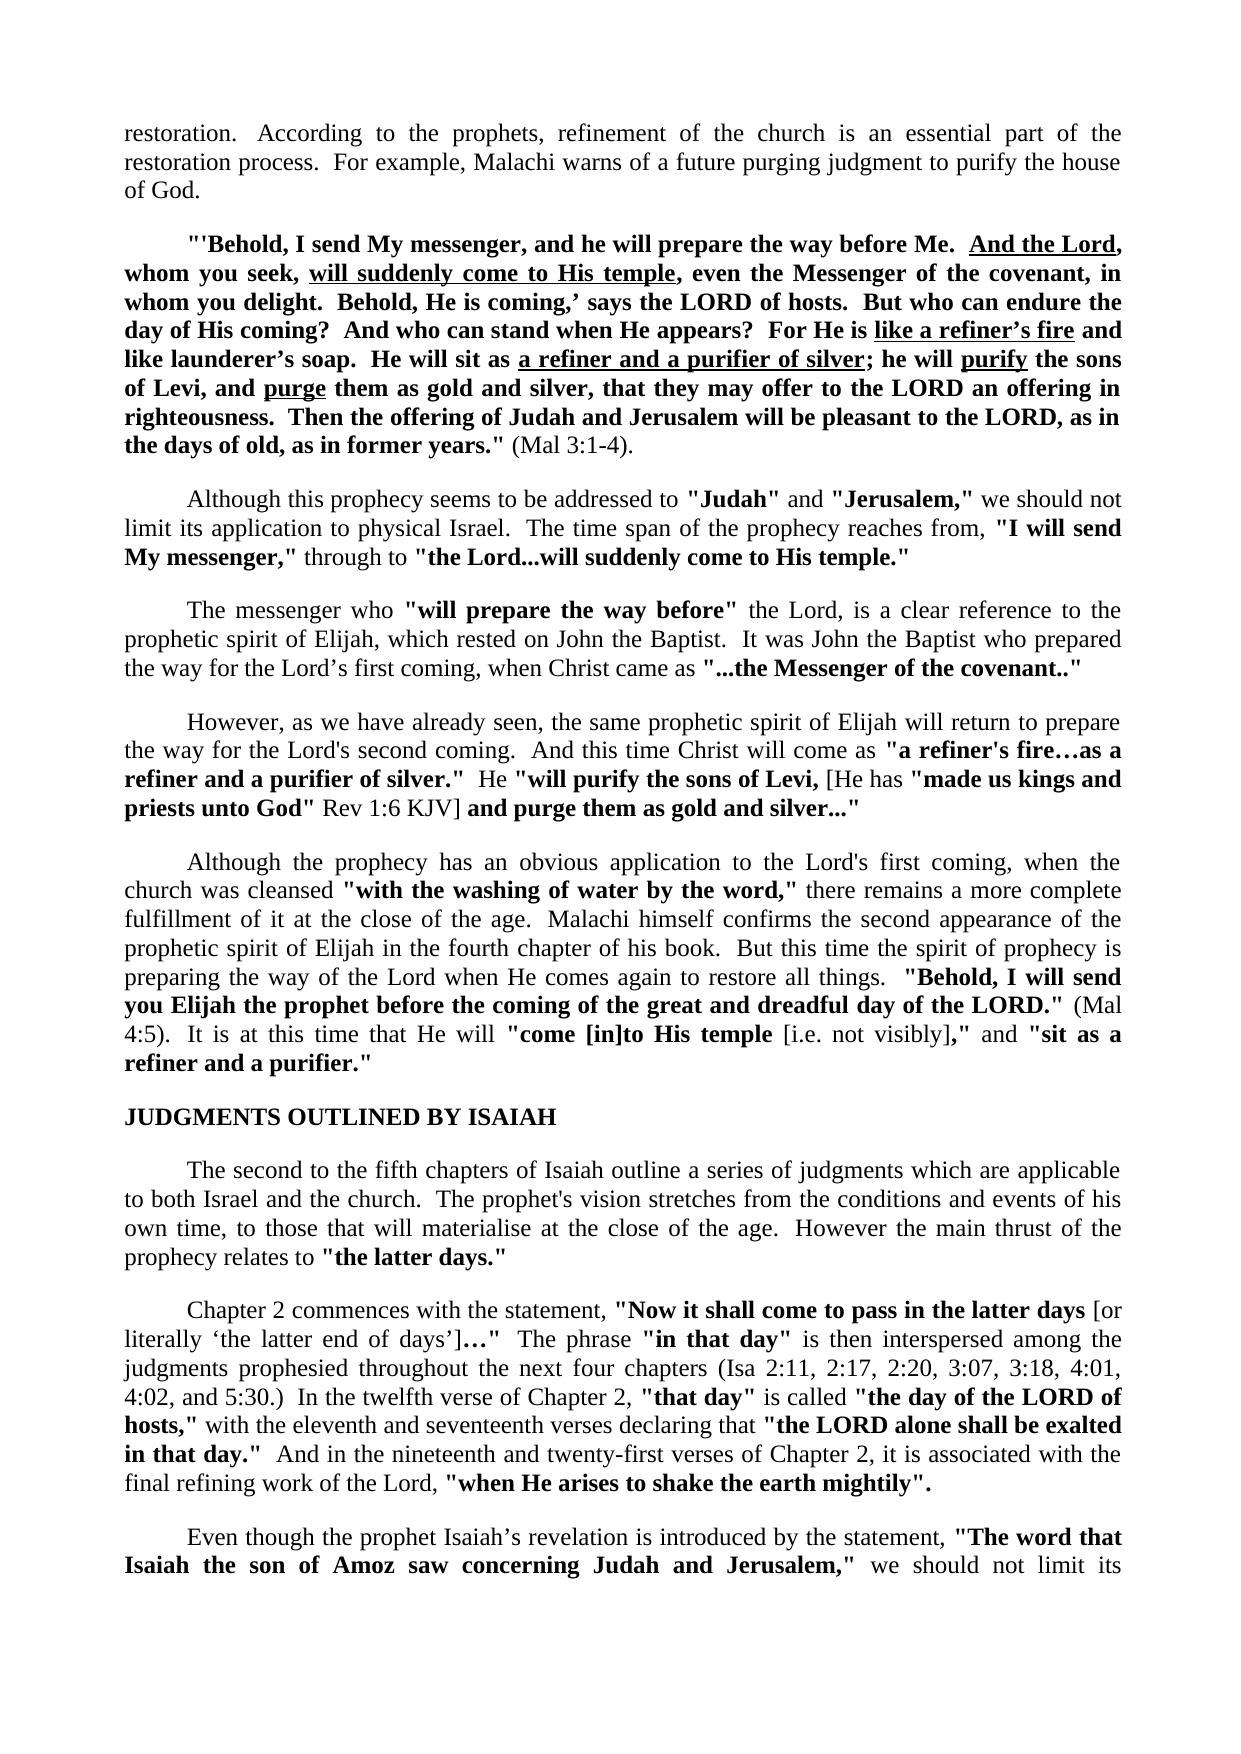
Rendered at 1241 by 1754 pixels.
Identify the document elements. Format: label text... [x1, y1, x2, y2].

text JUDGMENTS OUTLINED BY ISAIAH [124, 1102, 1122, 1131]
text The second to the fifth chapters of Isaiah outline a series of judgments which are applicable to both and the church. The prophet's vision stretches from the conditions and events of his own time, to those that will materialise at the close of the age. However the main thrust of the prophecy relates to "the latter days." [124, 1156, 1122, 1271]
text The messenger who "will prepare the way before" the Lord, is a clear reference to the prophetic spirit of Elijah, which rested on John the Baptist. It was John the Baptist who prepared the way for the Lord’s first coming, when Christ came as "...the Messenger of the covenant.." [124, 596, 1122, 682]
text Although the prophecy has an obvious application to the Lord's first coming, when the church was cleansed "with the washing of water by the word," there remains a more complete fulfillment of it at the close of the age. Malachi himself confirms the second appearance of the prophetic spirit of Elijah in the fourth chapter of his book. But this time the spirit of prophecy is preparing the way of the Lord when He comes again to restore all things. "Behold, I will send you Elijah the prophet before the coming of the great and dreadful day of the LORD." (Mal 4:5). It is at this time that He will "come [in]to His temple [i.e. not visibly]," and "sit as a refiner and a purifier." [124, 847, 1122, 1077]
text Although this prophecy seems to be addressed to "" and "," we should not limit its application to physical . The time span of the prophecy reaches from, "I will send My messenger," through to "the Lord...will suddenly come to His temple." [124, 484, 1122, 571]
text Chapter 2 commences with the statement, "Now it shall come to pass in the latter days [or literally ‘the latter end of days’]…" The phrase "in that day" is then interspersed among the judgments prophesied throughout the next four chapters (Isa 2:11, 2:17, 2:20, 3:07, 3:18, 4:01, 4:02, and 5:30.) In the twelfth verse of Chapter 2, "that day" is called "the day of the LORD of hosts," with the eleventh and seventeenth verses declaring that "the LORD alone shall be exalted in that day." And in the nineteenth and twenty-first verses of Chapter 2, it is associated with the final refining work of the Lord, "when He arises to shake the earth mightily". [124, 1296, 1122, 1497]
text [124, 1522, 1122, 1579]
text However, as we have already seen, the same prophetic spirit of Elijah will return to prepare the way for the Lord's second coming. And this time Christ will come as "a refiner's fire…as a refiner and a purifier of silver." He "will purify the sons of Levi, [He has "made us kings and priests unto God" Rev 1:6 KJV] and purge them as gold and silver..." [124, 707, 1122, 822]
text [124, 118, 1122, 204]
text "'Behold, I send My messenger, and he will prepare the way before Me. And the Lord, whom you seek, will suddenly come to His temple, even the Messenger of the covenant, in whom you delight. Behold, He is coming,’ says the LORD of hosts. But who can endure the day of His coming? And who can stand when He appears? For He is like a refiner’s fire and like lnderer’s soap. He will sit as a refiner and a purifier of silver; he will purify the sons of Levi, and purge them as gold and silver, that they may offer to the LORD an offering in righteousness. Then the offering of and will be pleasant to the LORD, as in the days of old, as in former years." (Mal 3:1-4). [124, 229, 1122, 459]
